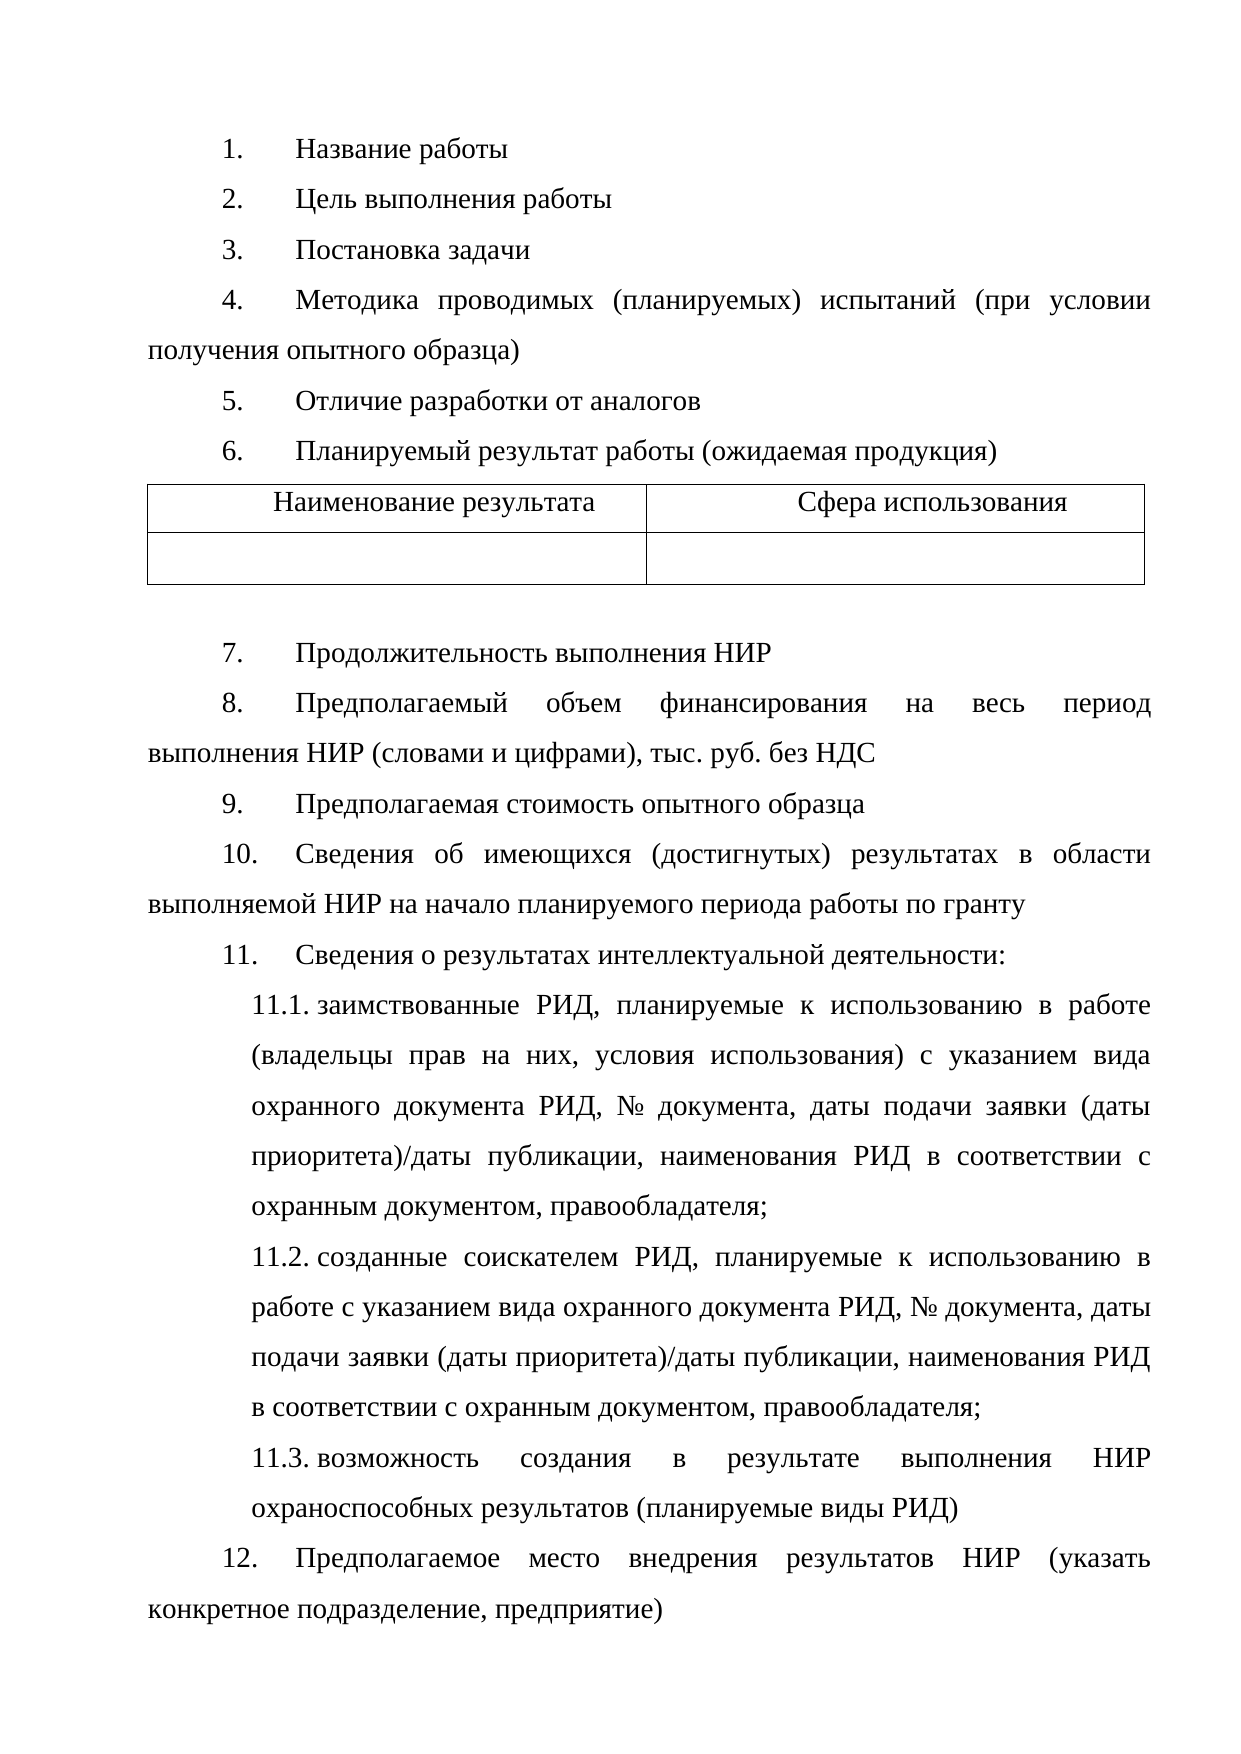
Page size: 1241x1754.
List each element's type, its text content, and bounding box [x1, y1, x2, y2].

list Методика проводимых (планируемых) испытаний (при условии получения опытного образца) [148, 282, 1152, 366]
list Цель выполнения работы [148, 182, 1152, 215]
list Продолжительность выполнения НИР [148, 635, 1152, 668]
list Отличие разработки от аналогов [148, 383, 1152, 416]
list Сведения о результатах интеллектуальной деятельности: [148, 937, 1152, 970]
list Предполагаемое место внедрения результатов НИР (указать конкретное подразделение, предприятие) [148, 1541, 1152, 1624]
table_header Наименование результата [148, 485, 646, 532]
table_header Сфера использования [647, 485, 1144, 532]
list Постановка задачи [148, 232, 1152, 265]
text 11.3. возможность создания в результате выполнения НИР охраноспособных результатов (планируемые виды РИД) [251, 1440, 1152, 1524]
table_cell [647, 533, 1144, 583]
list Предполагаемый объем финансирования на весь период выполнения НИР (словами и цифрами), тыс. руб. без НДС [148, 685, 1152, 769]
list Планируемый результат работы (ожидаемая продукция) [148, 433, 1152, 467]
text 11.1. заимствованные РИД, планируемые к использованию в работе (владельцы прав на них, условия использования) с указанием вида охранного документа РИД, № документа, даты подачи заявки (даты приоритета)/даты публикации, наименования РИД в соответствии с охранным документом, правообладателя; [251, 987, 1152, 1222]
list Название работы [148, 131, 1152, 165]
table_cell [148, 533, 646, 583]
text 11.2. созданные соискателем РИД, планируемые к использованию в работе с указанием вида охранного документа РИД, № документа, даты подачи заявки (даты приоритета)/даты публикации, наименования РИД в соответствии с охранным документом, правообладателя; [251, 1239, 1152, 1423]
list Сведения об имеющихся (достигнутых) результатах в области выполняемой НИР на начало планируемого периода работы по гранту [148, 836, 1152, 920]
list Предполагаемая стоимость опытного образца [148, 786, 1152, 819]
